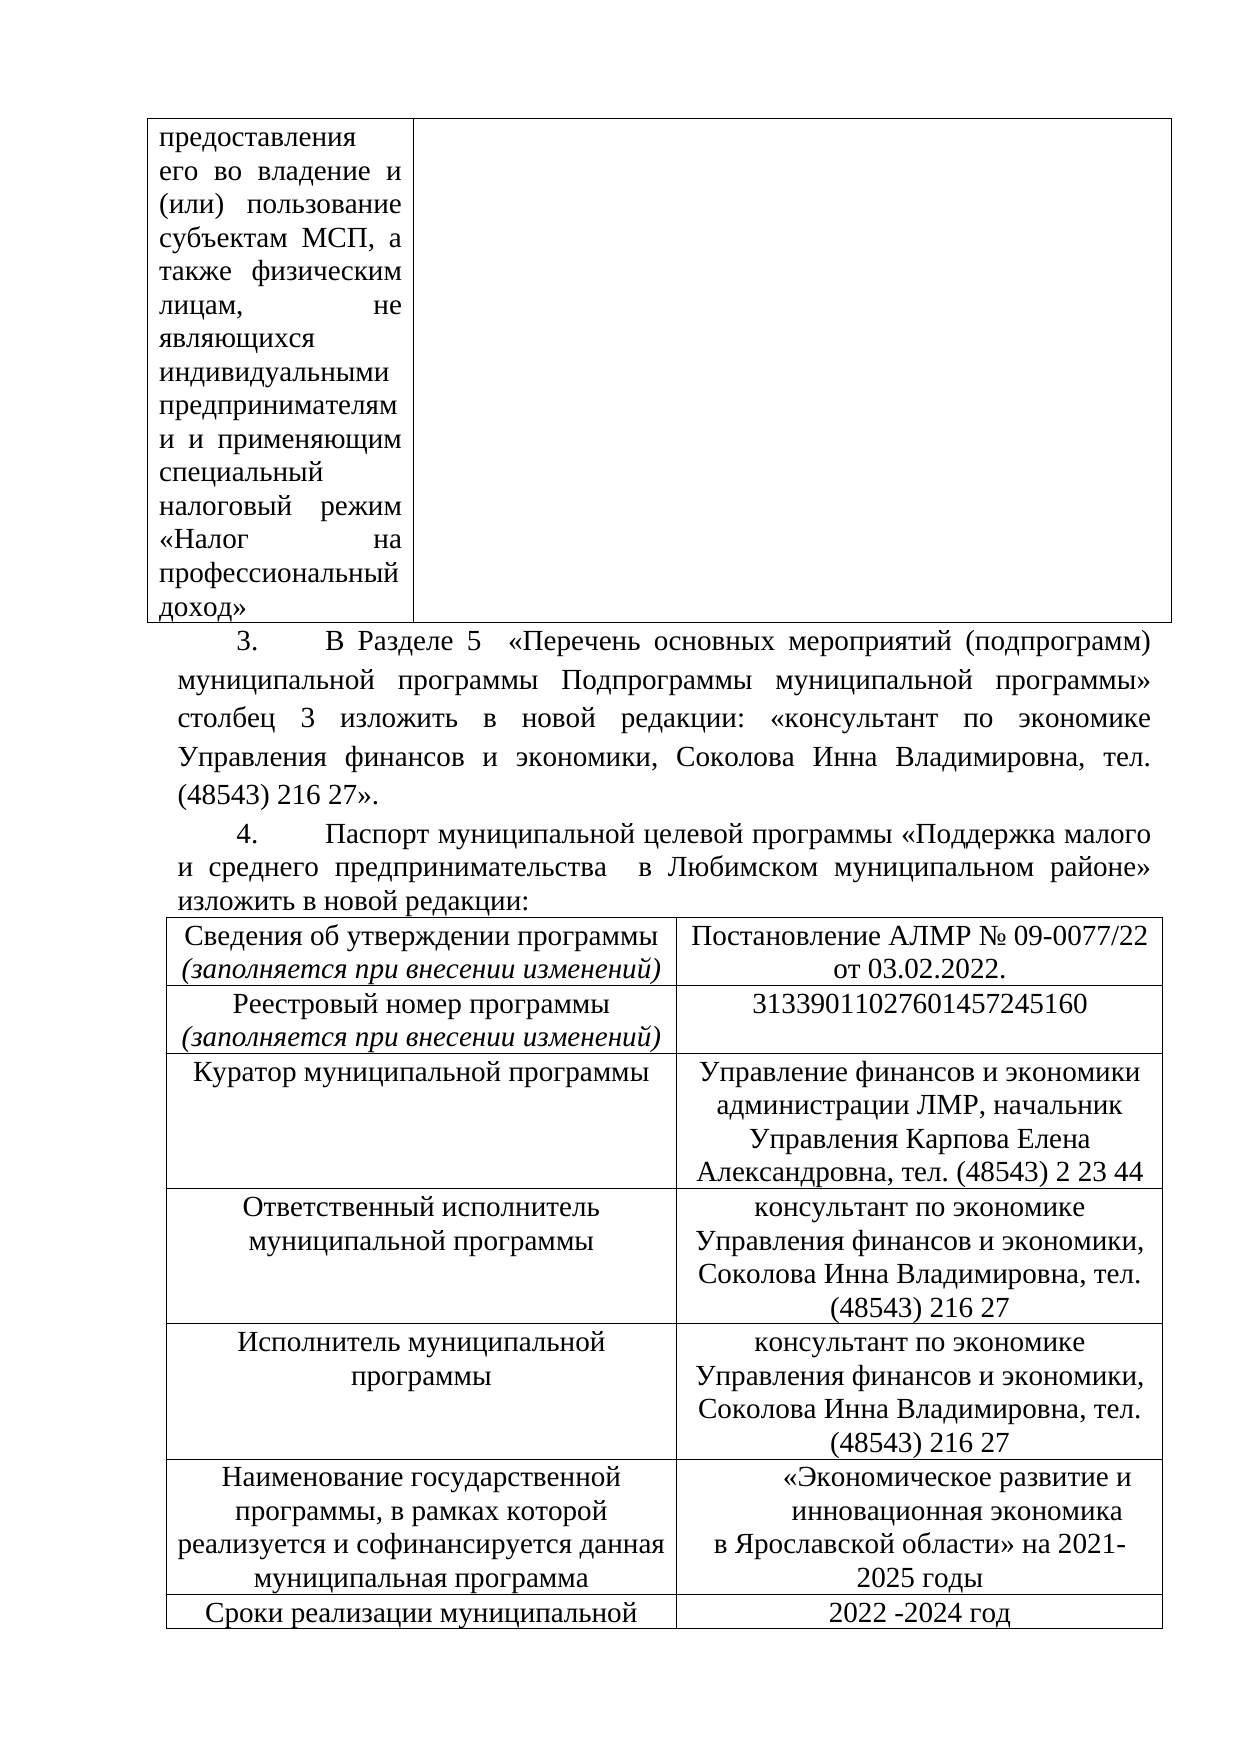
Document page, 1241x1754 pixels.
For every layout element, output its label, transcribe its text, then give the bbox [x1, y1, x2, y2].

list В Разделе 5 «Перечень основных мероприятий (подпрограмм) муниципальной программы Подпрограммы муниципальной программы» столбец 3 изложить в новой редакции: «консультант по экономике Управления финансов и экономики, Соколова Инна Владимировна, тел.(48543) 216 27». [177, 623, 1152, 811]
table_cell «Экономическое развитие и инновационная экономика в Ярославской области» на 2021-2025 годы [677, 1460, 1162, 1594]
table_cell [167, 1595, 676, 1628]
table_cell Наименование государственной программы, в рамках которой реализуется и софинансируется данная муниципальная программа [167, 1460, 676, 1594]
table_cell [148, 119, 413, 622]
table_cell Ответственный исполнитель муниципальной программы [167, 1189, 676, 1323]
table_header Постановление АЛМР № 09-0077/22 от 03.02.2022. [677, 918, 1162, 985]
list Паспорт муниципальной целевой программы «Поддержка малого и среднего предпринимательства в Любимском муниципальном районе» изложить в новой редакции: [177, 816, 1152, 917]
table_cell консультант по экономике Управления финансов и экономики, Соколова Инна Владимировна, тел.(48543) 216 27 [677, 1324, 1162, 1458]
table_cell консультант по экономике Управления финансов и экономики, Соколова Инна Владимировна, тел.(48543) 216 27 [677, 1189, 1162, 1323]
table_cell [414, 119, 1171, 622]
table_cell Реестровый номер программы (заполняется при внесении изменений) [167, 986, 676, 1053]
table_cell Куратор муниципальной программы [167, 1054, 676, 1188]
table_cell 2022 -2024 год [677, 1595, 1162, 1628]
table_cell 31339011027601457245160 [677, 986, 1162, 1053]
table_cell Управление финансов и экономики администрации ЛМР, начальник Управления Карпова Елена Александровна, тел. (48543) 2 23 44 [677, 1054, 1162, 1188]
table_cell Исполнитель муниципальной программы [167, 1324, 676, 1458]
table_header Сведения об утверждении программы (заполняется при внесении изменений) [167, 918, 676, 985]
